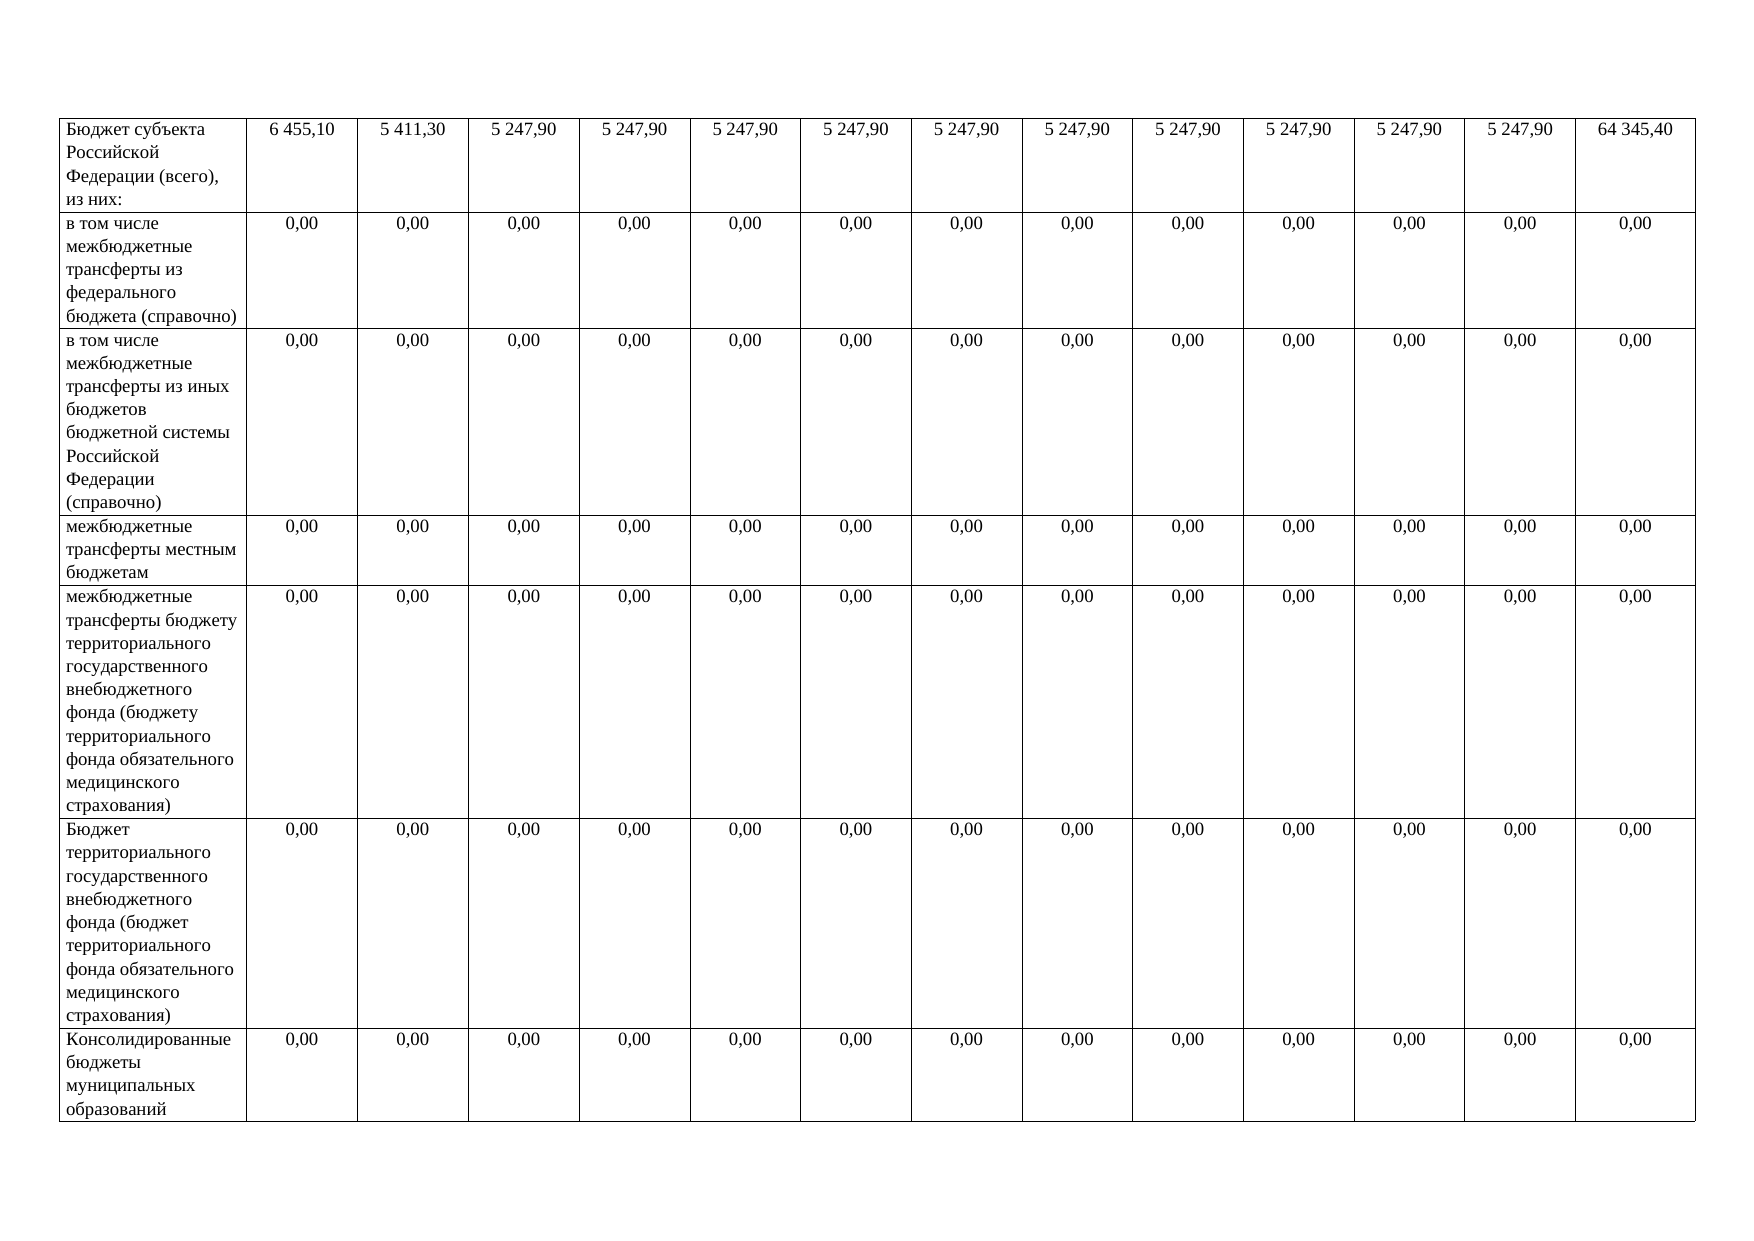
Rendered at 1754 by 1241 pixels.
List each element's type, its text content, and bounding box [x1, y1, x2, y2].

table_cell 5 411,30 [358, 119, 468, 212]
table_cell 0,00 [1355, 516, 1464, 585]
table_cell 0,00 [1244, 586, 1354, 818]
table_cell Консолидированные бюджеты муниципальных образований [60, 1029, 246, 1121]
table_cell 0,00 [358, 586, 468, 818]
table_cell 0,00 [580, 329, 690, 515]
table_cell 0,00 [1355, 1029, 1464, 1121]
table_cell 0,00 [691, 1029, 800, 1121]
table_cell 0,00 [1355, 819, 1464, 1028]
table_cell 0,00 [580, 516, 690, 585]
table_cell 0,00 [580, 1029, 690, 1121]
table_cell 0,00 [1244, 329, 1354, 515]
table_cell в том числе межбюджетные трансферты из федерального бюджета (справочно) [60, 213, 246, 328]
table_cell 0,00 [358, 1029, 468, 1121]
table_cell 0,00 [691, 213, 800, 328]
table_cell 0,00 [1023, 213, 1132, 328]
table_cell 0,00 [691, 516, 800, 585]
table_cell 0,00 [247, 1029, 357, 1121]
table_cell 0,00 [801, 1029, 911, 1121]
table_cell 0,00 [801, 586, 911, 818]
table_cell 5 247,90 [1244, 119, 1354, 212]
table_cell 64 345,40 [1576, 119, 1695, 212]
table_cell 0,00 [1355, 586, 1464, 818]
table_cell 0,00 [1244, 516, 1354, 585]
table_cell 0,00 [1133, 1029, 1243, 1121]
table_cell 0,00 [1355, 329, 1464, 515]
table_cell 0,00 [1244, 213, 1354, 328]
table_cell 0,00 [1465, 819, 1575, 1028]
table_cell 0,00 [1576, 819, 1695, 1028]
table_cell 0,00 [247, 516, 357, 585]
table_cell 0,00 [358, 329, 468, 515]
table_cell 0,00 [1023, 329, 1132, 515]
table_cell 0,00 [801, 516, 911, 585]
table_cell 0,00 [912, 329, 1022, 515]
table_cell 0,00 [1465, 213, 1575, 328]
table_cell в том числе межбюджетные трансферты из иных бюджетов бюджетной системы Российской Федерации (справочно) [60, 329, 246, 515]
table_cell 0,00 [469, 213, 579, 328]
table_cell 0,00 [1576, 329, 1695, 515]
table_cell межбюджетные трансферты местным бюджетам [60, 516, 246, 585]
table_cell 0,00 [1576, 213, 1695, 328]
table_cell 0,00 [801, 213, 911, 328]
table_cell 0,00 [580, 819, 690, 1028]
table_cell Бюджет территориального государственного внебюджетного фонда (бюджет территориального фонда обязательного медицинского страхования) [60, 819, 246, 1028]
table_cell 0,00 [912, 213, 1022, 328]
table_cell 0,00 [691, 819, 800, 1028]
table_cell 5 247,90 [1023, 119, 1132, 212]
table_cell 0,00 [358, 213, 468, 328]
table_cell 0,00 [247, 819, 357, 1028]
table_cell 0,00 [469, 516, 579, 585]
table_cell 0,00 [1023, 1029, 1132, 1121]
table_cell 0,00 [469, 1029, 579, 1121]
table_cell 0,00 [1133, 329, 1243, 515]
table_cell 0,00 [1465, 516, 1575, 585]
table_cell 0,00 [1133, 516, 1243, 585]
table_cell 5 247,90 [801, 119, 911, 212]
table_cell 5 247,90 [691, 119, 800, 212]
table_cell 0,00 [358, 516, 468, 585]
table_cell 0,00 [912, 819, 1022, 1028]
table_cell Бюджет субъекта Российской Федерации (всего), из них: [60, 119, 246, 212]
table_cell 6 455,10 [247, 119, 357, 212]
table_cell 0,00 [469, 329, 579, 515]
table_cell 5 247,90 [1133, 119, 1243, 212]
table_cell 0,00 [247, 213, 357, 328]
table_cell 0,00 [1576, 1029, 1695, 1121]
table_cell 0,00 [1133, 213, 1243, 328]
table_cell 5 247,90 [1355, 119, 1464, 212]
table_cell 0,00 [358, 819, 468, 1028]
table_cell 5 247,90 [1465, 119, 1575, 212]
table_cell 0,00 [469, 819, 579, 1028]
table_cell 0,00 [1465, 329, 1575, 515]
table_cell 0,00 [1023, 819, 1132, 1028]
table_cell 5 247,90 [580, 119, 690, 212]
table_cell 0,00 [1576, 586, 1695, 818]
table_cell 0,00 [469, 586, 579, 818]
table_cell 0,00 [691, 329, 800, 515]
table_cell 0,00 [1465, 1029, 1575, 1121]
table_cell 5 247,90 [912, 119, 1022, 212]
table_cell 0,00 [580, 586, 690, 818]
table_cell 0,00 [801, 819, 911, 1028]
table_cell 0,00 [247, 586, 357, 818]
table_cell 0,00 [1133, 819, 1243, 1028]
table_cell 0,00 [912, 586, 1022, 818]
table_cell 0,00 [801, 329, 911, 515]
table_cell 0,00 [1465, 586, 1575, 818]
table_cell 0,00 [1023, 516, 1132, 585]
table_cell 0,00 [1023, 586, 1132, 818]
table_cell 0,00 [1244, 819, 1354, 1028]
table_cell 0,00 [691, 586, 800, 818]
table_cell 0,00 [912, 516, 1022, 585]
table_cell 0,00 [1133, 586, 1243, 818]
table_cell 0,00 [1244, 1029, 1354, 1121]
table_cell 0,00 [247, 329, 357, 515]
table_cell 0,00 [1576, 516, 1695, 585]
table_cell 5 247,90 [469, 119, 579, 212]
table_cell 0,00 [580, 213, 690, 328]
table_cell 0,00 [1355, 213, 1464, 328]
table_cell межбюджетные трансферты бюджету территориального государственного внебюджетного фонда (бюджету территориального фонда обязательного медицинского страхования) [60, 586, 246, 818]
table_cell 0,00 [912, 1029, 1022, 1121]
